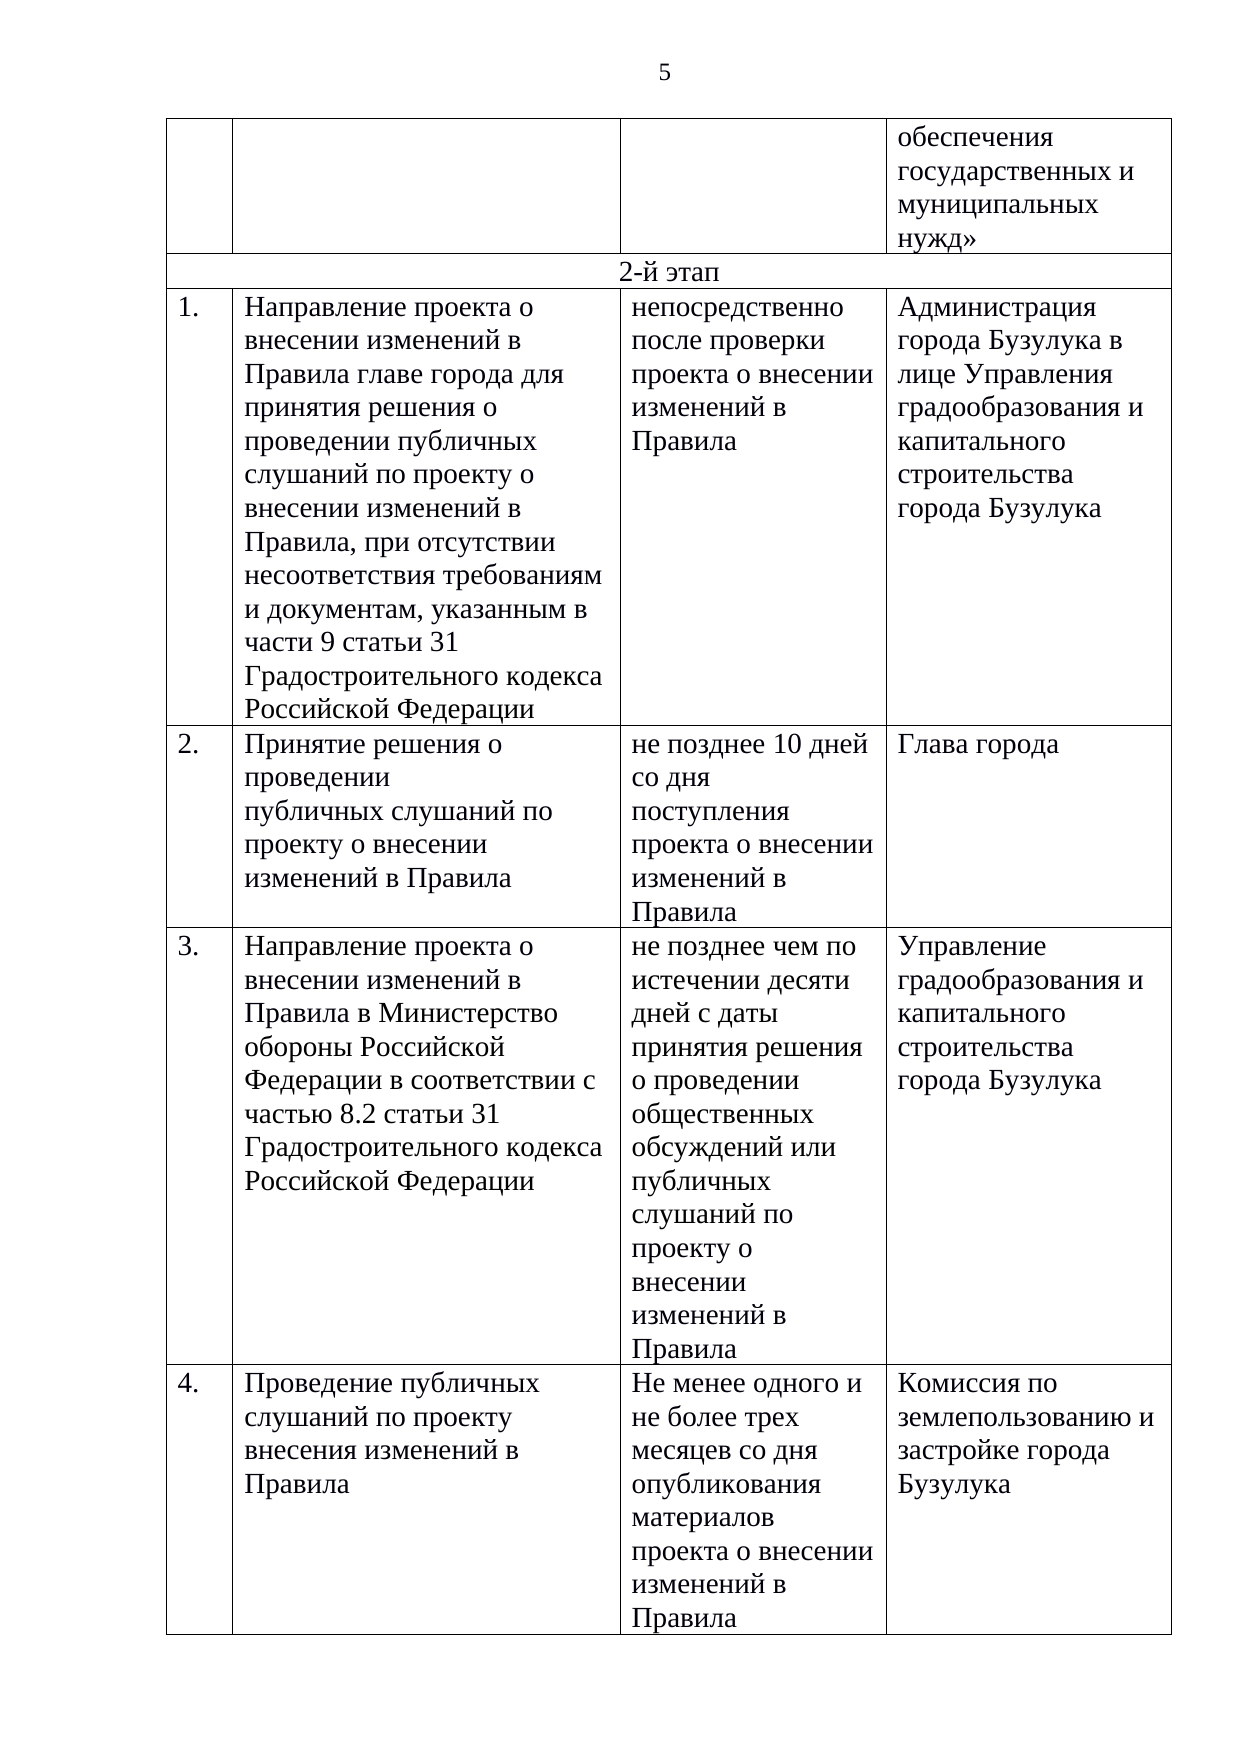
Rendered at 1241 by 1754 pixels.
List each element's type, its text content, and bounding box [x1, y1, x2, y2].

table_cell Администрация города Бузулука в лице Управления градообразования и капитального строительства города Бузулука [887, 289, 1171, 725]
table_cell 3. [167, 928, 232, 1364]
table_cell Проведение публичных слушаний по проекту внесения изменений в Правила [233, 1365, 620, 1634]
table_cell 8. [167, 119, 232, 253]
table_cell Глава города [887, 726, 1171, 927]
table_cell Управление градообразования и капитального строительства города Бузулука [887, 928, 1171, 1364]
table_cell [621, 119, 886, 253]
table_cell Не менее одного и не более трех месяцев со дня опубликования материалов проекта о внесении изменений в Правила [621, 1365, 886, 1634]
table_cell 2-й этап [167, 254, 1171, 288]
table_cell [887, 119, 1171, 253]
table_cell Направление проекта о внесении изменений в Правила в Министерство обороны Российской Федерации в соответствии с частью 8.2 статьи 31 Градостроительного кодекса Российской Федерации [233, 928, 620, 1364]
table_cell Принятие решения о проведении публичных слушаний по проекту о внесении изменений в Правила [233, 726, 620, 927]
table_cell 2. [167, 726, 232, 927]
table_cell не позднее 10 дней со дня поступления проекта о внесении изменений в Правила [621, 726, 886, 927]
table_cell 1. [167, 289, 232, 725]
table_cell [233, 119, 620, 253]
table_cell Направление проекта о внесении изменений в Правила главе города для принятия решения о проведении публичных слушаний по проекту о внесении изменений в Правила, при отсутствии несоответствия требованиям и документам, указанным в части 9 статьи 31 Градостроительного кодекса Российской Федерации [233, 289, 620, 725]
table_cell Комиссия по землепользованию и застройке города Бузулука [887, 1365, 1171, 1634]
table_cell непосредственно после проверки проекта о внесении изменений в Правила [621, 289, 886, 725]
table_cell 4. [167, 1365, 232, 1634]
table_cell не позднее чем по истечении десяти дней с даты принятия решения о проведении общественных обсуждений или публичных слушаний по проекту о внесении изменений в Правила [621, 928, 886, 1364]
